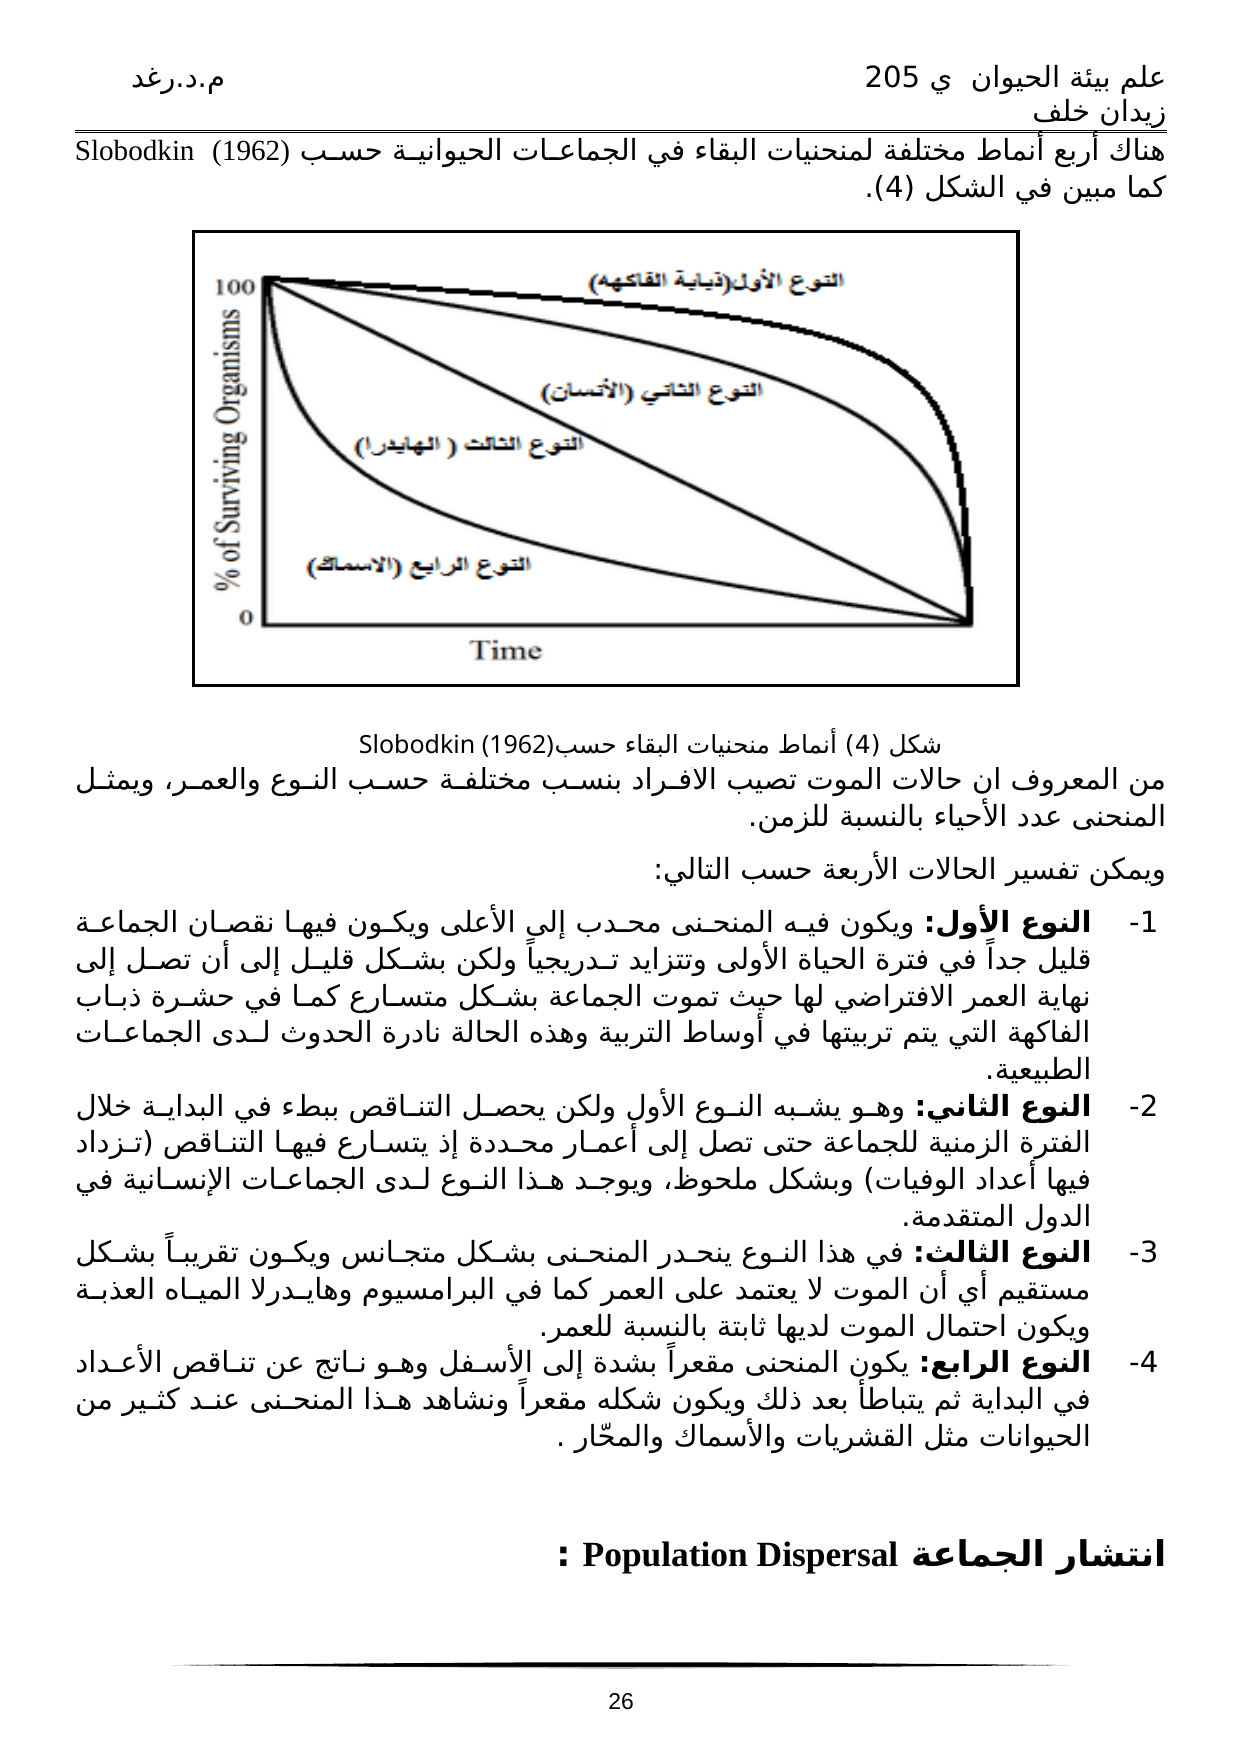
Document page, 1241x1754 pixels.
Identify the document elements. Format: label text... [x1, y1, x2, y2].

text هناك أربع أنماط مختلفة لمنحنيات البقاء في الجماعات الحيوانية حسب Slobodkin (1962) كما مبين في الشكل (4). [75, 133, 1167, 204]
list النوع الرابع: يكون المنحنى مقعراً بشدة إلى الأسفل وهو ناتج عن تناقص الأعداد في البداية ثم يتباطأ بعد ذلك ويكون شكله مقعراً ونشاهد هذا المنحنى عند كثير من الحيوانات مثل القشريات والأسماك والمحّار . [75, 1346, 1129, 1453]
list النوع الأول: ويكون فيه المنحنى محدب إلى الأعلى ويكون فيها نقصان الجماعة قليل جداً في فترة الحياة الأولى وتتزايد تدريجياً ولكن بشكل قليل إلى أن تصل إلى نهاية العمر الافتراضي لها حيث تموت الجماعة بشكل متسارع كما في حشرة ذباب الفاكهة التي يتم تربيتها في أوساط التربية وهذه الحالة نادرة الحدوث لدى الجماعات الطبيعية. [75, 906, 1129, 1086]
text ويمكن تفسير الحالات الأربعة حسب التالي: [75, 852, 1167, 886]
picture [172, 1661, 1070, 1669]
list النوع الثالث: في هذا النوع ينحدر المنحنى بشكل متجانس ويكون تقريباً بشكل مستقيم أي أن الموت لا يعتمد على العمر كما في البرامسيوم وهايدرلا المياه العذبة ويكون احتمال الموت لديها ثابتة بالنسبة للعمر. [75, 1236, 1129, 1343]
picture [195, 233, 1016, 684]
text انتشار الجماعة Population Dispersal : [75, 1533, 1167, 1574]
list النوع الثاني: وهو يشبه النوع الأول ولكن يحصل التناقص ببطء في البداية خلال الفترة الزمنية للجماعة حتى تصل إلى أعمار محددة إذ يتسارع فيها التناقص (تزداد فيها أعداد الوفيات) وبشكل ملحوظ، ويوجد هذا النوع لدى الجماعات الإنسانية في الدول المتقدمة. [75, 1089, 1129, 1233]
text من المعروف أن حالات الموت تصيب الأفراد بنسب مختلفة حسب النوع والعمر، ويمثل المنحنى عدد الأحياء بالنسبة للزمن. [75, 762, 1167, 833]
